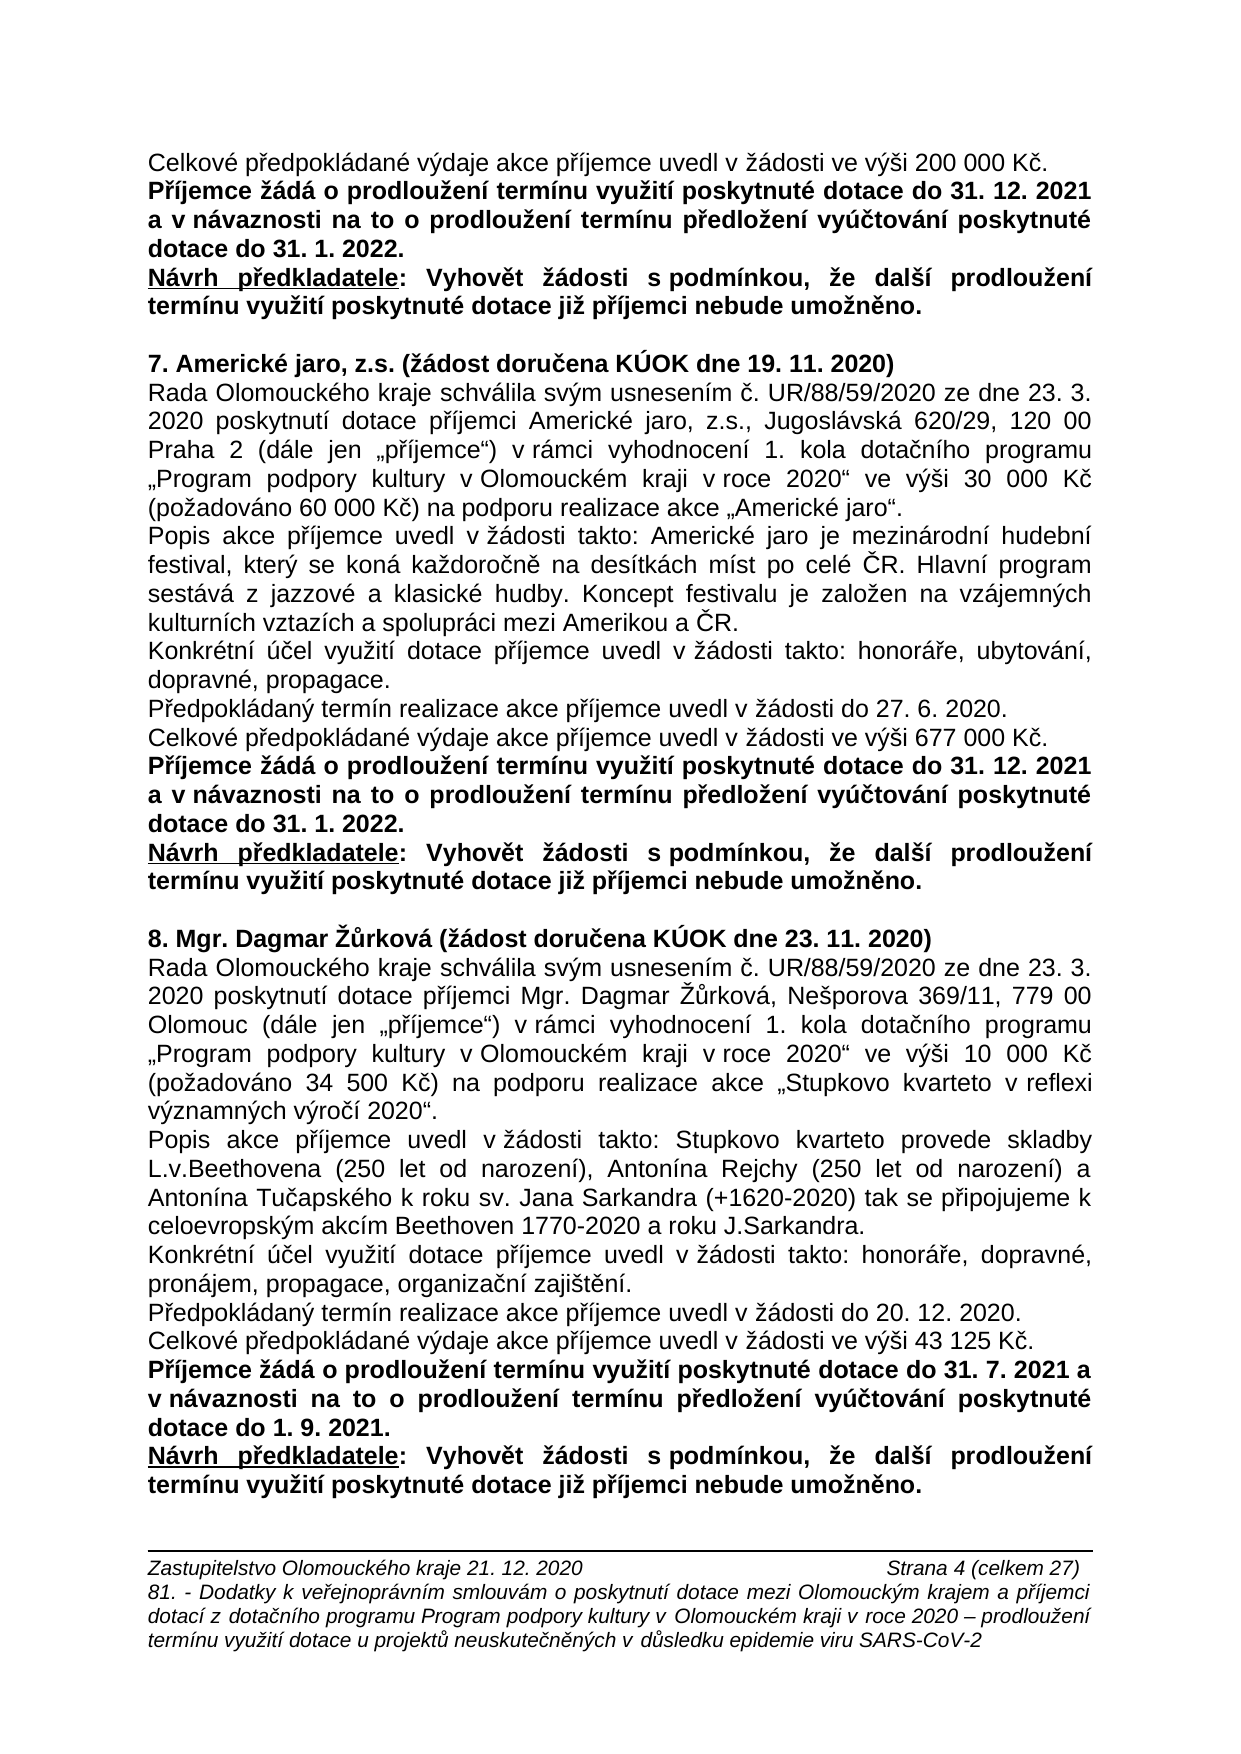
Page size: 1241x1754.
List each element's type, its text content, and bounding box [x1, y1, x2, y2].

text Konkrétní účel využití dotace příjemce uvedl v žádosti takto: honoráře, dopravné, pronájem, propagace, organizační zajištění. [148, 1240, 1093, 1298]
text Příjemce žádá o prodloužení termínu využití poskytnuté dotace do 31. 7. 2021 a v návaznosti na to o prodloužení termínu předložení vyúčtování poskytnuté dotace do 1. 9. 2021. [148, 1355, 1093, 1441]
text Popis akce příjemce uvedl v žádosti takto: Stupkovo kvarteto provede skladby L.v.Beethovena (250 let od narození), Antonína Rejchy (250 let od narození) a Antonína Tučapského k roku sv. Jana Sarkandra (+1620-2020) tak se připojujeme k celoevropským akcím Beethoven 1770-2020 a roku J.Sarkandra. [148, 1125, 1093, 1240]
text Předpokládaný termín realizace akce příjemce uvedl v žádosti do 20. 12. 2020. [148, 1298, 1093, 1326]
text Předpokládaný termín realizace akce příjemce uvedl v žádosti do 27. 6. 2020. [148, 694, 1093, 723]
text Celkové předpokládané výdaje akce příjemce uvedl v žádosti ve výši 200 000 Kč. [148, 148, 1093, 176]
text Návrh předkladatele: Vyhovět žádosti s podmínkou, že další prodloužení termínu využití poskytnuté dotace již příjemci nebude umožněno. [148, 838, 1093, 895]
text Celkové předpokládané výdaje akce příjemce uvedl v žádosti ve výši 677 000 Kč. [148, 723, 1093, 751]
text Příjemce žádá o prodloužení termínu využití poskytnuté dotace do 31. 12. 2021 a v návaznosti na to o prodloužení termínu předložení vyúčtování poskytnuté dotace do 31. 1. 2022. [148, 751, 1093, 838]
text Návrh předkladatele: Vyhovět žádosti s podmínkou, že další prodloužení termínu využití poskytnuté dotace již příjemci nebude umožněno. [148, 263, 1093, 320]
text Příjemce žádá o prodloužení termínu využití poskytnuté dotace do 31. 12. 2021 a v návaznosti na to o prodloužení termínu předložení vyúčtování poskytnuté dotace do 31. 1. 2022. [148, 176, 1093, 263]
text 8. Mgr. Dagmar Žůrková (žádost doručena KÚOK dne 23. 11. 2020) [148, 924, 1093, 953]
text Návrh předkladatele: Vyhovět žádosti s podmínkou, že další prodloužení termínu využití poskytnuté dotace již příjemci nebude umožněno. [148, 1441, 1093, 1499]
text Popis akce příjemce uvedl v žádosti takto: Americké jaro je mezinárodní hudební festival, který se koná každoročně na desítkách míst po celé ČR. Hlavní program sestává z jazzové a klasické hudby. Koncept festivalu je založen na vzájemných kulturních vztazích a spolupráci mezi Amerikou a ČR. [148, 521, 1093, 636]
text Konkrétní účel využití dotace příjemce uvedl v žádosti takto: honoráře, ubytování, dopravné, propagace. [148, 636, 1093, 694]
text Rada Olomouckého kraje schválila svým usnesením č. UR/88/59/2020 ze dne 23. 3. 2020 poskytnutí dotace příjemci Americké jaro, z.s., Jugoslávská 620/29, 120 00 Praha 2 (dále jen „příjemce“) v rámci vyhodnocení 1. kola dotačního programu „Program podpory kultury v Olomouckém kraji v roce 2020“ ve výši 30 000 Kč (požadováno 60 000 Kč) na podporu realizace akce „Americké jaro“. [148, 378, 1093, 521]
text 7. Americké jaro, z.s. (žádost doručena KÚOK dne 19. 11. 2020) [148, 349, 1093, 378]
text Celkové předpokládané výdaje akce příjemce uvedl v žádosti ve výši 43 125 Kč. [148, 1326, 1093, 1355]
text Rada Olomouckého kraje schválila svým usnesením č. UR/88/59/2020 ze dne 23. 3. 2020 poskytnutí dotace příjemci Mgr. Dagmar Žůrková, Nešporova 369/11, 779 00 Olomouc (dále jen „příjemce“) v rámci vyhodnocení 1. kola dotačního programu „Program podpory kultury v Olomouckém kraji v roce 2020“ ve výši 10 000 Kč (požadováno 34 500 Kč) na podporu realizace akce „Stupkovo kvarteto v reflexi významných výročí 2020“. [148, 953, 1093, 1125]
